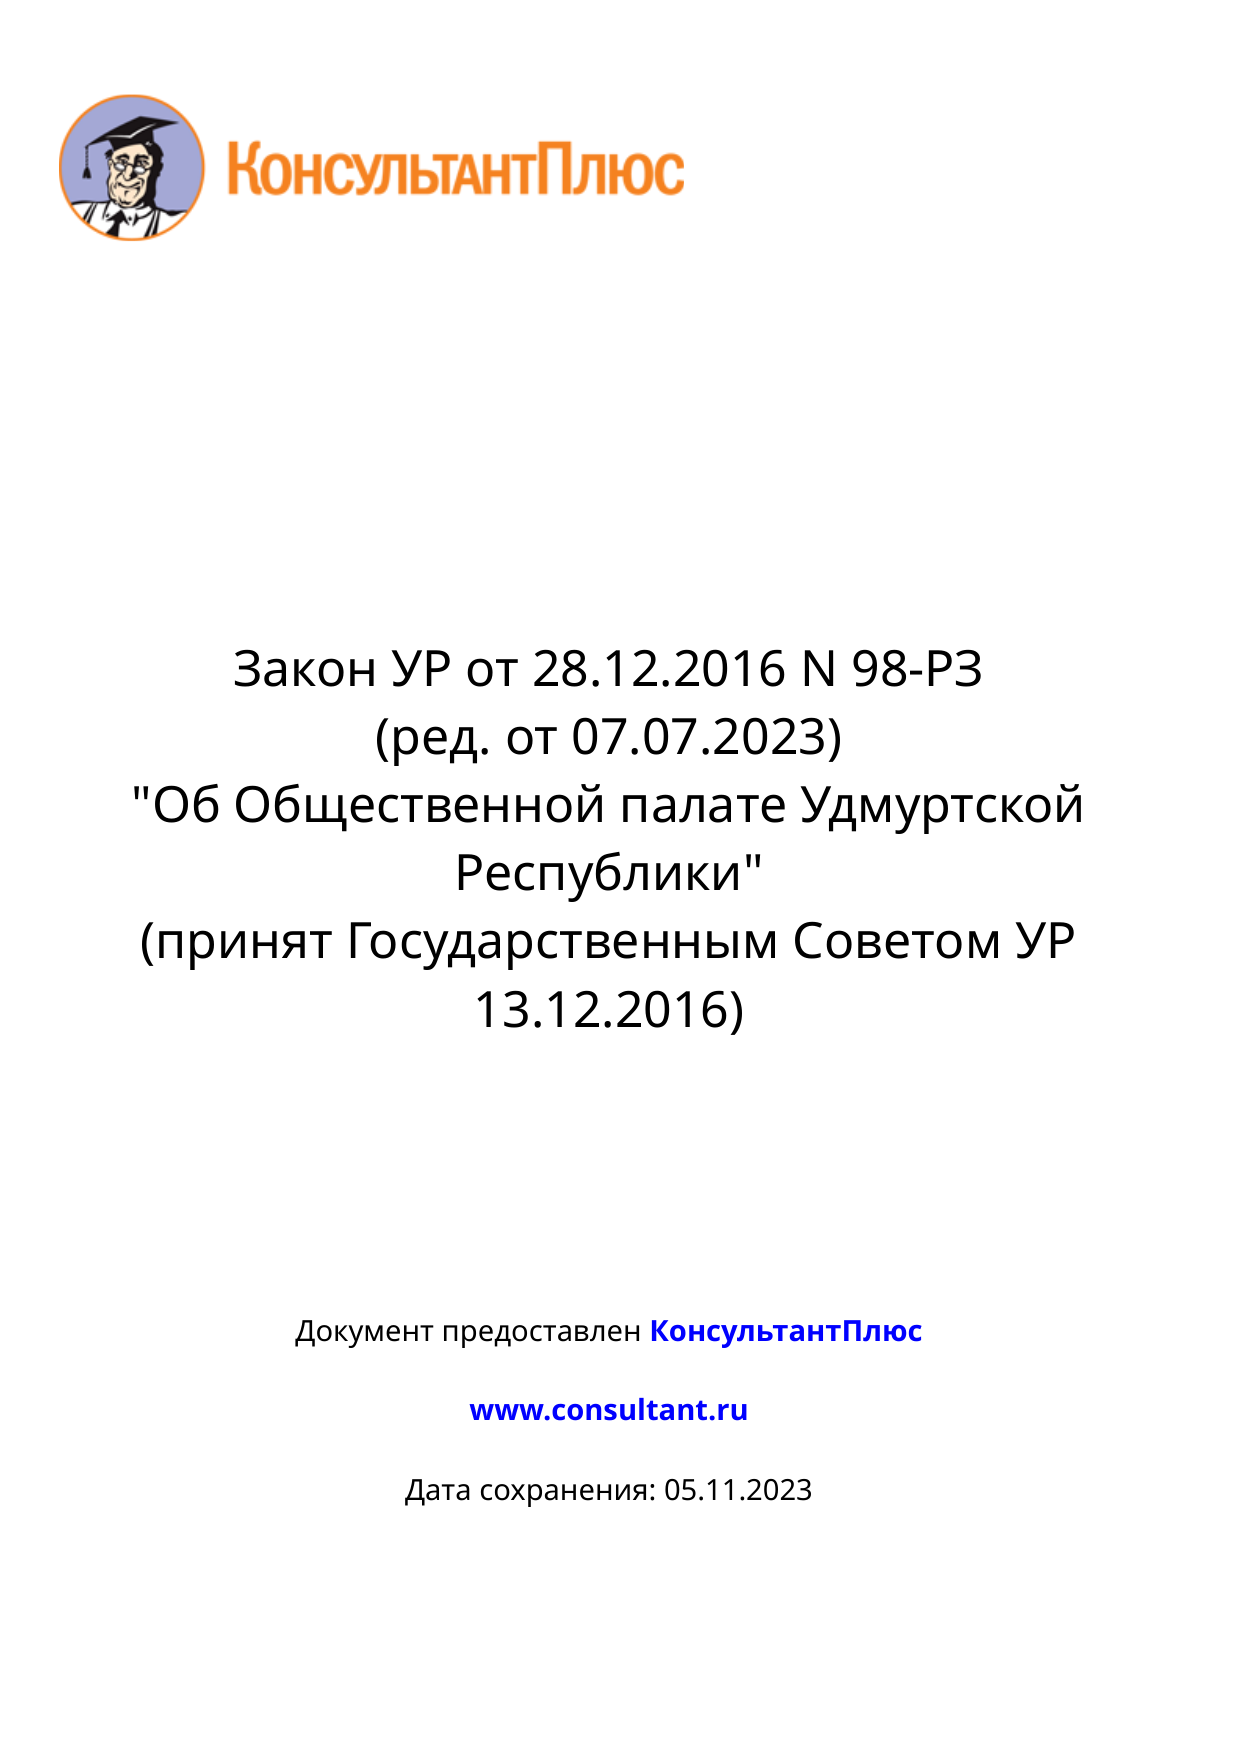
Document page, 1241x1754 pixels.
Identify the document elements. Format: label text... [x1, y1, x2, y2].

table_cell Документ предоставлен КонсультантПлюс www.consultant.ru Дата сохранения: 05.11.2023 [51, 1272, 1167, 1587]
table_header [51, 88, 1167, 403]
picture [59, 93, 684, 243]
table_cell Закон УР от 28.12.2016 N 98-РЗ (ред. от 07.07.2023) "Об Общественной палате Удмуртской Республики" (принят Государственным Советом УР 13.12.2016) [51, 403, 1167, 1272]
